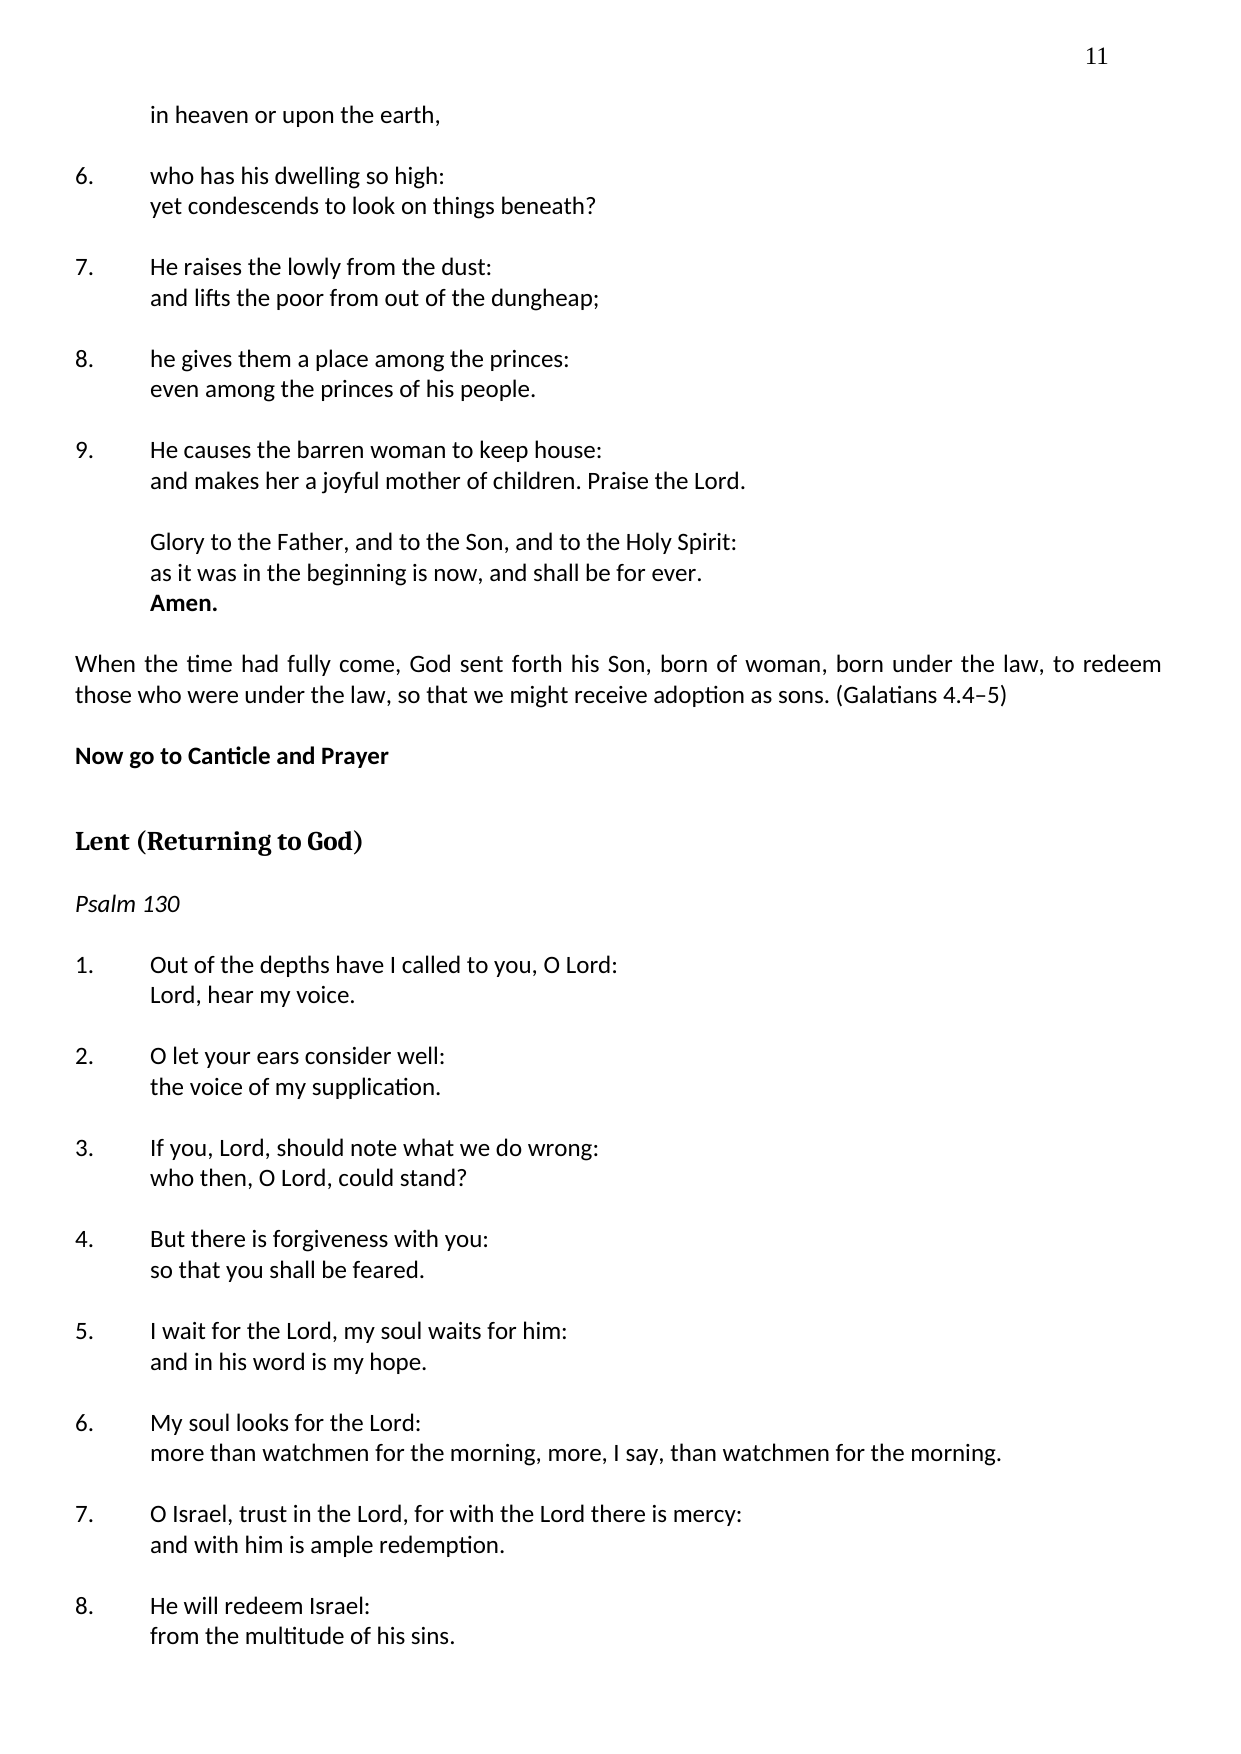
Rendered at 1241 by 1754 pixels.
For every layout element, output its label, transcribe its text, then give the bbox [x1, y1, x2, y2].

text 8. He will redeem Israel: [75, 1590, 1165, 1620]
text 4. But there is forgiveness with you: [75, 1223, 1165, 1254]
text 6. My soul looks for the Lord: [75, 1407, 1165, 1437]
text 3. If you, Lord, should note what we do wrong: [75, 1132, 1165, 1162]
text Glory to the Father, and to the Son, and to the Holy Spirit: [75, 526, 1165, 557]
text 8. he gives them a place among the princes: [75, 343, 1165, 373]
text Psalm 130 [75, 888, 1165, 918]
text and makes her a joyful mother of children. Praise the Lord. [75, 465, 1165, 496]
text 6. who has his dwelling so high: [75, 160, 1165, 190]
text in heaven or upon the earth, [75, 99, 1165, 129]
text 1. Out of the depths have I called to you, O Lord: [75, 949, 1165, 979]
text Amen. [75, 587, 1165, 618]
text who then, O Lord, could stand? [75, 1162, 1165, 1193]
text and with him is ample redemption. [75, 1529, 1165, 1559]
text and in his word is my hope. [75, 1346, 1165, 1376]
text the voice of my supplication. [75, 1071, 1165, 1101]
text as it was in the beginning is now, and shall be for ever. [75, 557, 1165, 587]
text 7. He raises the lowly from the dust: [75, 251, 1165, 282]
subtitle Lent (Returning to God) [75, 826, 1165, 857]
text Now go to Canticle and Prayer [75, 740, 1165, 770]
text When the time had fully come, God sent forth his Son, born of woman, born under the law, to redeem those who were under the law, so that we might receive adoption as sons. (Galatians 4.4–5) [75, 648, 1165, 709]
text 2. O let your ears consider well: [75, 1040, 1165, 1071]
text from the multitude of his sins. [75, 1620, 1165, 1651]
text and lifts the poor from out of the dungheap; [75, 282, 1165, 312]
text yet condescends to look on things beneath? [75, 190, 1165, 221]
text 9. He causes the barren woman to keep house: [75, 434, 1165, 465]
text Lord, hear my voice. [75, 979, 1165, 1010]
text so that you shall be feared. [75, 1254, 1165, 1284]
text 7. O Israel, trust in the Lord, for with the Lord there is mercy: [75, 1498, 1165, 1529]
text 5. I wait for the Lord, my soul waits for him: [75, 1315, 1165, 1346]
text more than watchmen for the morning, more, I say, than watchmen for the morning. [150, 1437, 1165, 1468]
text even among the princes of his people. [75, 373, 1165, 404]
